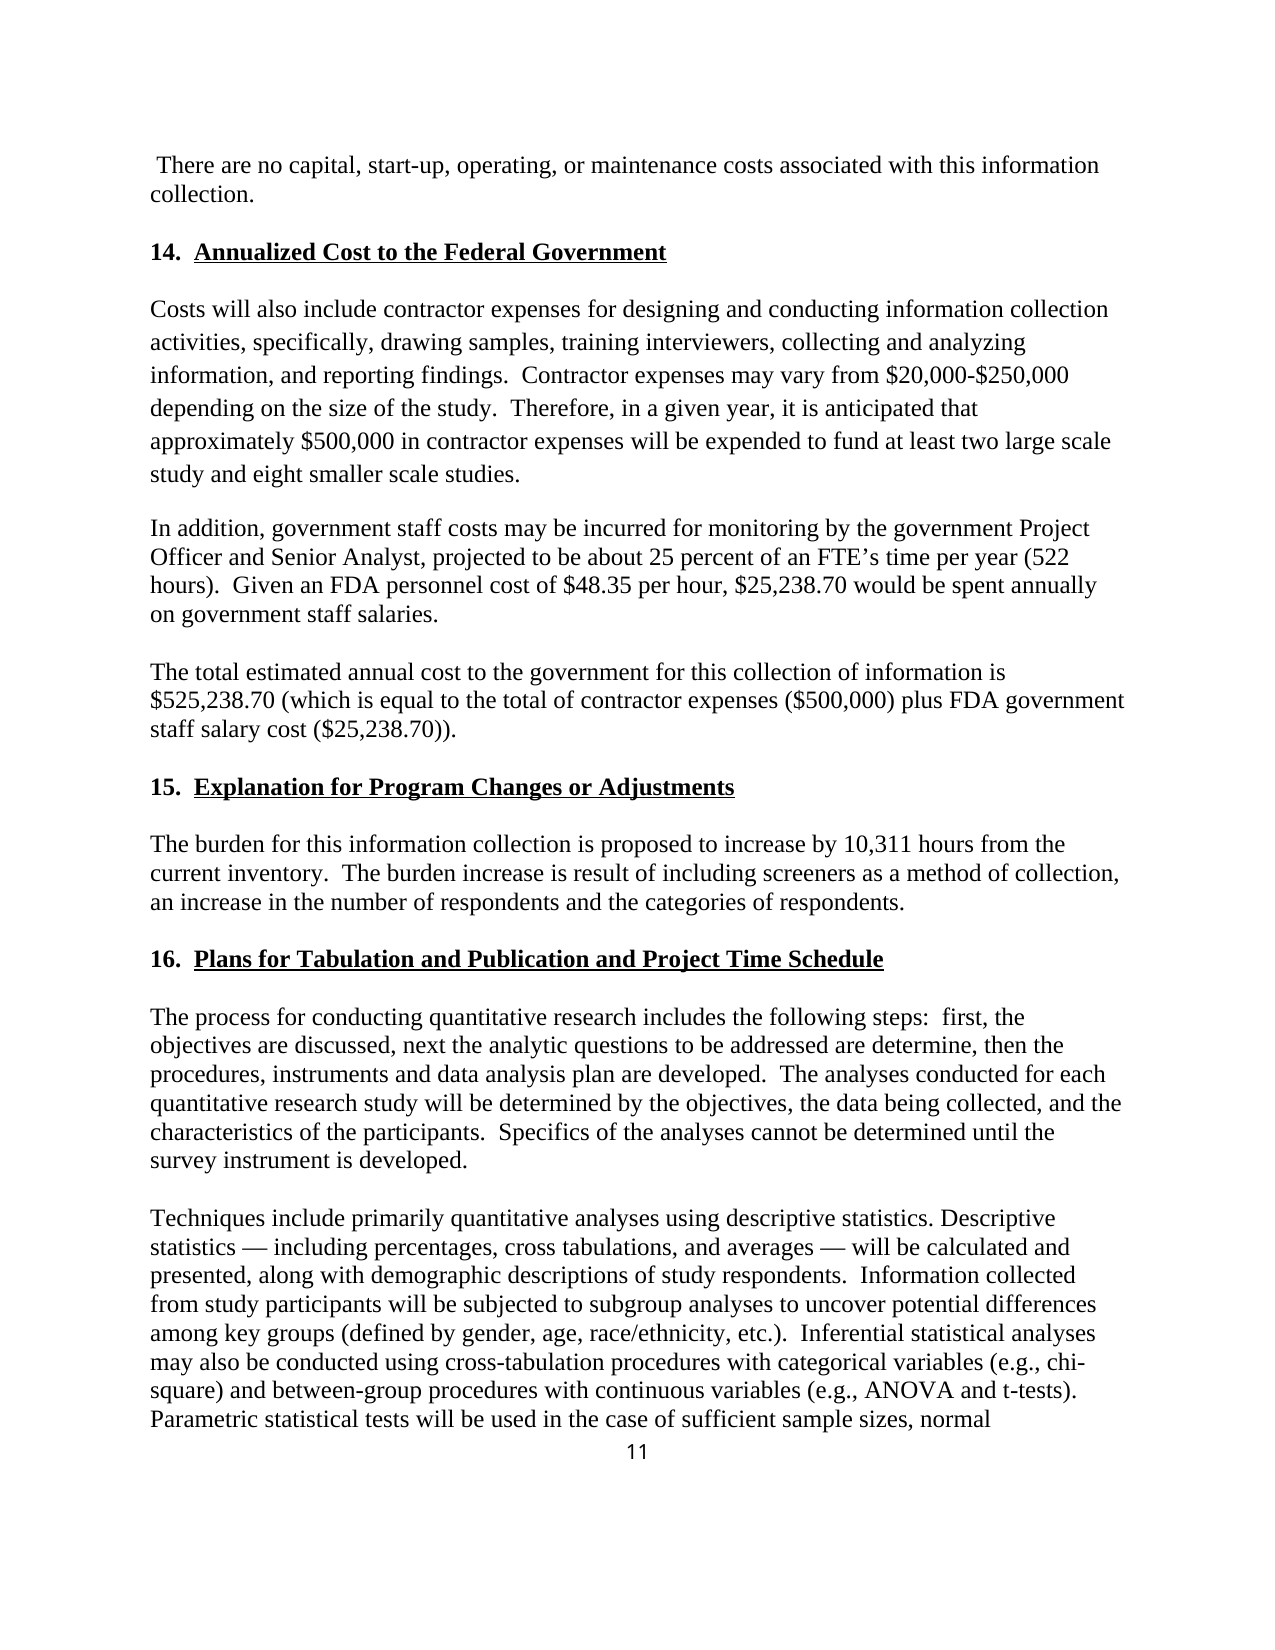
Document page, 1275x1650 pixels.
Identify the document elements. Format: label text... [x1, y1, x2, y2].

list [150, 1203, 1125, 1433]
list There are no capital, start-up, operating, or maintenance costs associated with this information collection. [150, 150, 1125, 207]
list The burden for this information collection is proposed to increase by 10,311 hours from the current inventory. The burden increase is result of including screeners as a method of collection, an increase in the number of respondents and the categories of respondents. [150, 829, 1125, 916]
list In addition, government staff costs may be incurred for monitoring by the government Project Officer and Senior Analyst, projected to be about 25 percent of an FTE’s time per year (522 hours). Given an FDA personnel cost of $48.35 per hour, $25,238.70 would be spent annually on government staff salaries. [150, 513, 1125, 628]
list 15. Explanation for Program Changes or Adjustments [150, 772, 1125, 801]
list 14. Annualized Cost to the Federal Government [150, 237, 1125, 265]
list The process for conducting quantitative research includes the following steps: first, the objectives are discussed, next the analytic questions to be addressed are determine, then the procedures, instruments and data analysis plan are developed. The analyses conducted for each quantitative research study will be determined by the objectives, the data being collected, and the characteristics of the participants. Specifics of the analyses cannot be determined until the survey instrument is developed. [150, 1002, 1125, 1174]
list 16. Plans for Tabulation and Publication and Project Time Schedule [150, 944, 1125, 973]
list Costs will also include contractor expenses for designing and conducting information collection activities, specifically, drawing samples, training interviewers, collecting and analyzing information, and reporting findings. Contractor expenses may vary from $20,000-$250,000 depending on the size of the study. Therefore, in a given year, it is anticipated that approximately $500,000 in contractor expenses will be expended to fund at least two large scale study and eight smaller scale studies. [150, 294, 1125, 488]
list The total estimated annual cost to the government for this collection of information is $525,238.70 (which is equal to the total of contractor expenses ($500,000) plus FDA government staff salary cost ($25,238.70)). [150, 657, 1125, 743]
